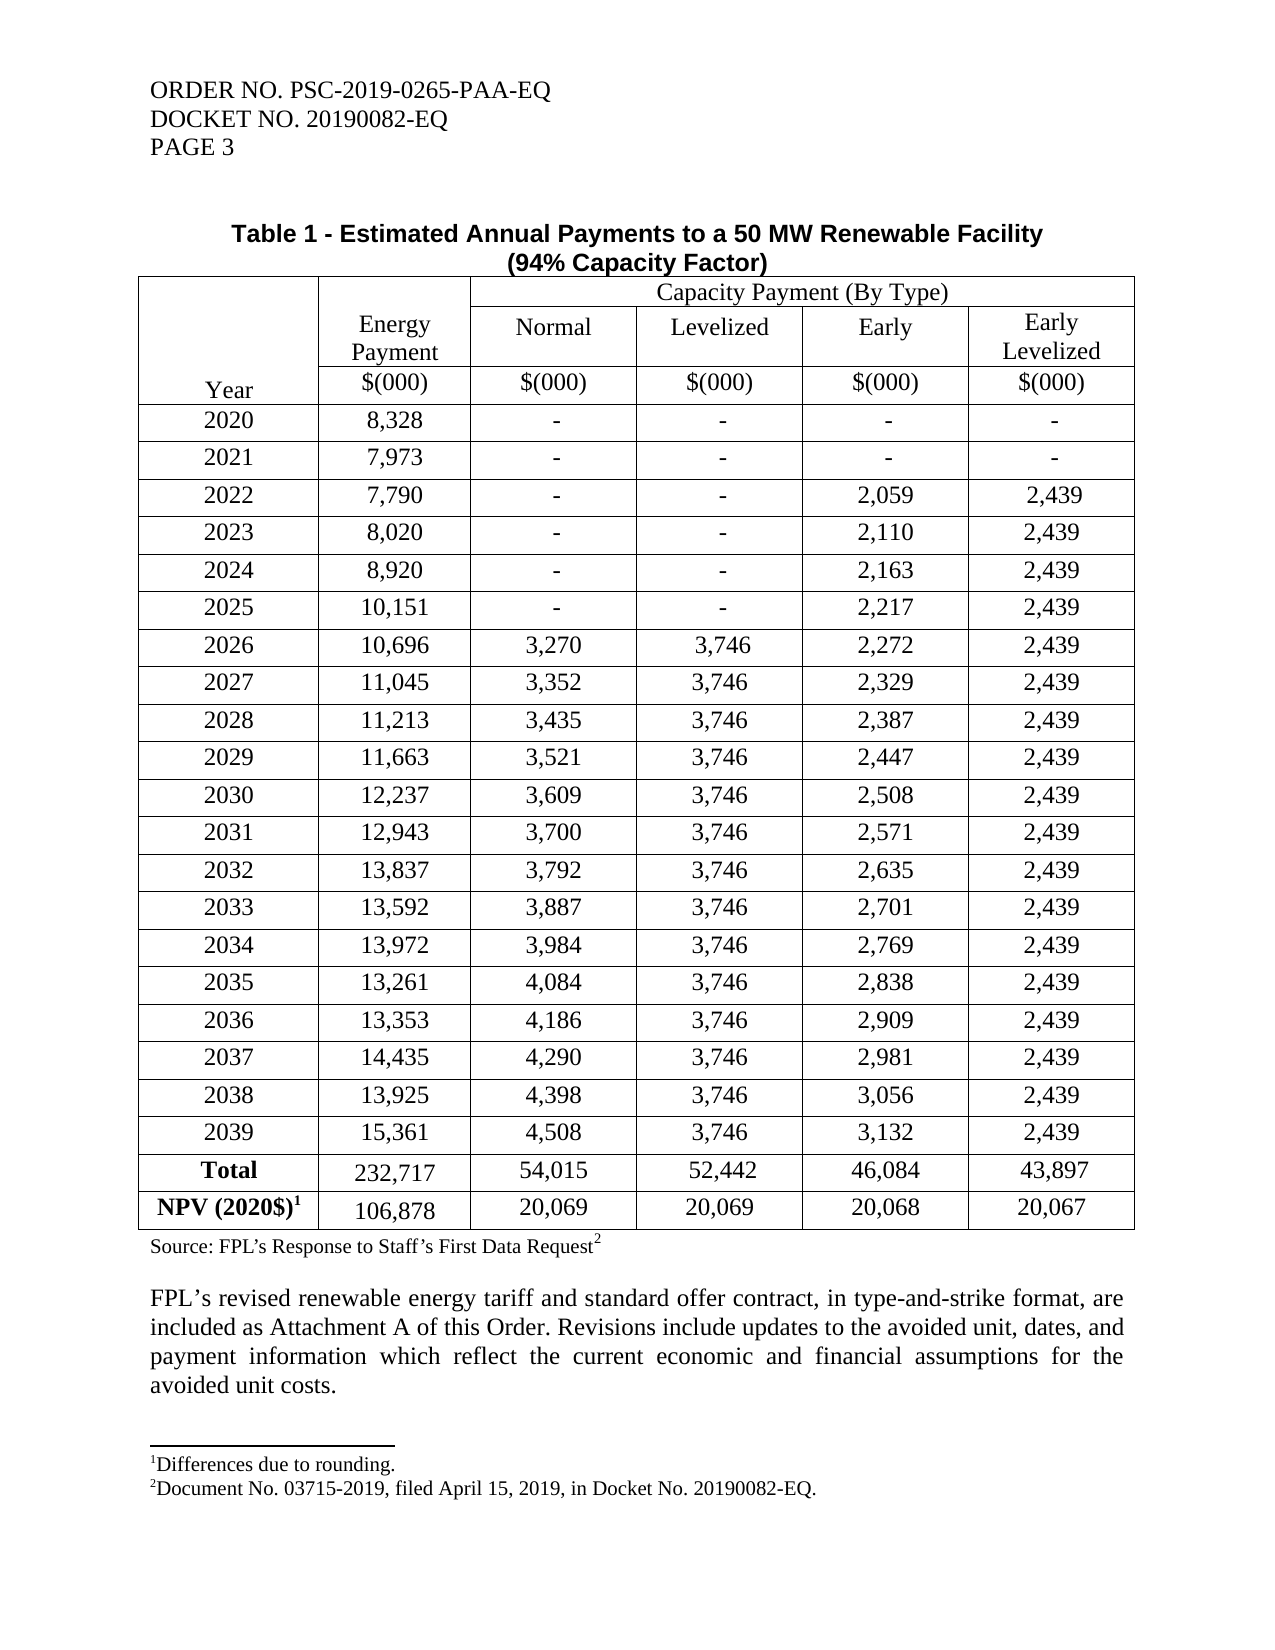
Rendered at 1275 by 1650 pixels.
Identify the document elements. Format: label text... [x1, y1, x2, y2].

table_cell Normal [471, 307, 636, 366]
table_cell 11,663 [319, 742, 470, 779]
table_cell Early [803, 307, 968, 366]
table_cell 4,290 [471, 1042, 636, 1079]
table_cell 3,746 [637, 1117, 802, 1154]
table_cell 2032 [139, 855, 318, 891]
table_cell 13,261 [319, 967, 470, 1004]
table_cell 2,635 [803, 855, 968, 891]
table_cell - [471, 555, 636, 591]
table_cell 2,439 [969, 517, 1134, 554]
table_cell 20,068 [803, 1192, 968, 1229]
table_cell 2031 [139, 817, 318, 854]
table_cell 3,609 [471, 780, 636, 816]
table_cell 3,746 [637, 667, 802, 704]
table_header Energy Payment [319, 277, 470, 366]
table_cell 2,272 [803, 630, 968, 666]
table_cell 2024 [139, 555, 318, 591]
text FPL’s revised renewable energy tariff and standard offer contract, in type-and-strike format, are included as Attachment A of this Order. Revisions include updates to the avoided unit, dates, and payment information which reflect the current economic and financial assumptions for the avoided unit costs. [150, 1283, 1125, 1398]
table_cell 2,439 [969, 1117, 1134, 1154]
table_cell 3,746 [637, 1005, 802, 1041]
table_cell 2,439 [969, 1042, 1134, 1079]
table_cell - [969, 442, 1134, 479]
text (94% Capacity Factor) [150, 247, 1125, 276]
table_cell 2027 [139, 667, 318, 704]
table_cell 2,439 [969, 667, 1134, 704]
table_cell 2034 [139, 930, 318, 966]
table_cell 3,746 [637, 930, 802, 966]
table_cell - [637, 442, 802, 479]
table_cell - [471, 517, 636, 554]
table_cell 106,878 [319, 1192, 470, 1229]
table_cell 2021 [139, 442, 318, 479]
table_cell 7,790 [319, 480, 470, 516]
table_cell 2,110 [803, 517, 968, 554]
table_cell 2,217 [803, 592, 968, 629]
table_cell $(000) [319, 367, 470, 404]
table_cell $(000) [637, 367, 802, 404]
table_cell 8,920 [319, 555, 470, 591]
table_cell Levelized [637, 307, 802, 366]
table_cell 3,746 [637, 892, 802, 929]
table_cell 3,352 [471, 667, 636, 704]
table_cell 2,571 [803, 817, 968, 854]
table_cell 2,439 [969, 967, 1134, 1004]
table_cell 2033 [139, 892, 318, 929]
table_cell 2035 [139, 967, 318, 1004]
table_cell 3,746 [637, 1042, 802, 1079]
table_cell 2,059 [803, 480, 968, 516]
table_cell 2028 [139, 705, 318, 741]
table_cell 3,132 [803, 1117, 968, 1154]
table_cell Total [139, 1155, 318, 1191]
table_cell 2,439 [969, 592, 1134, 629]
table_cell 2,439 [969, 855, 1134, 891]
table_cell 2022 [139, 480, 318, 516]
table_cell 11,213 [319, 705, 470, 741]
table_cell 2037 [139, 1042, 318, 1079]
table_cell 2,981 [803, 1042, 968, 1079]
table_cell 3,746 [637, 967, 802, 1004]
table_cell 8,020 [319, 517, 470, 554]
table_cell 13,925 [319, 1080, 470, 1116]
table_cell 12,237 [319, 780, 470, 816]
table_cell 4,398 [471, 1080, 636, 1116]
table_cell 2,439 [969, 630, 1134, 666]
table_cell 2,163 [803, 555, 968, 591]
table_cell 2023 [139, 517, 318, 554]
table_cell 2,439 [969, 817, 1134, 854]
table_cell Early Levelized [969, 307, 1134, 366]
table_cell 4,084 [471, 967, 636, 1004]
table_cell 52,442 [637, 1155, 802, 1191]
table_cell 3,984 [471, 930, 636, 966]
table_cell 3,746 [637, 1080, 802, 1116]
table_cell 3,746 [637, 630, 802, 666]
table_cell 13,972 [319, 930, 470, 966]
table_cell NPV (2020$) [139, 1192, 318, 1229]
table_cell 3,746 [637, 855, 802, 891]
table_cell 2038 [139, 1080, 318, 1116]
table_cell - [637, 592, 802, 629]
text Source: FPL’s Response to Staff’s First Data Request [150, 1230, 1125, 1258]
table_cell 4,508 [471, 1117, 636, 1154]
table_cell 2036 [139, 1005, 318, 1041]
table_cell - [637, 555, 802, 591]
table_cell 11,045 [319, 667, 470, 704]
table_cell 7,973 [319, 442, 470, 479]
table_header Capacity Payment (By Type) [471, 277, 1134, 306]
table_cell 2,439 [969, 930, 1134, 966]
table_cell 2029 [139, 742, 318, 779]
table_cell $(000) [969, 367, 1134, 404]
table_cell 3,435 [471, 705, 636, 741]
table_cell 46,084 [803, 1155, 968, 1191]
table_cell 13,353 [319, 1005, 470, 1041]
table_cell 3,270 [471, 630, 636, 666]
table_cell 2,447 [803, 742, 968, 779]
table_cell - [803, 405, 968, 441]
table_cell 43,897 [969, 1155, 1134, 1191]
table_cell 2039 [139, 1117, 318, 1154]
table_cell 3,700 [471, 817, 636, 854]
table_cell - [969, 405, 1134, 441]
table_cell 2026 [139, 630, 318, 666]
table_cell 20,069 [637, 1192, 802, 1229]
table_cell - [637, 405, 802, 441]
table_cell 2,439 [969, 742, 1134, 779]
table_cell - [471, 592, 636, 629]
table_cell 2,439 [969, 1005, 1134, 1041]
table_cell 2,439 [969, 1080, 1134, 1116]
table_cell - [637, 480, 802, 516]
table_cell $(000) [471, 367, 636, 404]
table_cell - [803, 442, 968, 479]
table_cell 2,769 [803, 930, 968, 966]
table_cell 2,439 [969, 480, 1134, 516]
table_cell 10,696 [319, 630, 470, 666]
table_cell $(000) [803, 367, 968, 404]
table_cell 3,056 [803, 1080, 968, 1116]
table_cell 2,439 [969, 780, 1134, 816]
table_cell 12,943 [319, 817, 470, 854]
table_cell 2,439 [969, 892, 1134, 929]
table_cell 2,909 [803, 1005, 968, 1041]
text Table 1 - Estimated Annual Payments to a 50 MW Renewable Facility [150, 219, 1125, 247]
table_cell - [471, 405, 636, 441]
table_cell 4,186 [471, 1005, 636, 1041]
table_cell 3,887 [471, 892, 636, 929]
table_cell 14,435 [319, 1042, 470, 1079]
table_cell 3,746 [637, 817, 802, 854]
table_cell 232,717 [319, 1155, 470, 1191]
table_cell 2,439 [969, 555, 1134, 591]
table_cell - [471, 480, 636, 516]
table_cell 2,508 [803, 780, 968, 816]
table_cell 3,792 [471, 855, 636, 891]
table_cell 3,746 [637, 742, 802, 779]
table_cell 3,521 [471, 742, 636, 779]
table_cell 3,746 [637, 705, 802, 741]
table_cell 15,361 [319, 1117, 470, 1154]
table_cell 10,151 [319, 592, 470, 629]
table_cell 2,329 [803, 667, 968, 704]
table_header Year [139, 277, 318, 404]
table_cell - [471, 442, 636, 479]
table_cell 2,701 [803, 892, 968, 929]
table_cell 20,069 [471, 1192, 636, 1229]
table_cell 2,838 [803, 967, 968, 1004]
table_cell - [637, 517, 802, 554]
table_cell 3,746 [637, 780, 802, 816]
table_cell 2025 [139, 592, 318, 629]
table_cell 2030 [139, 780, 318, 816]
table_cell 2,387 [803, 705, 968, 741]
table_cell 2,439 [969, 705, 1134, 741]
table_cell 20,067 [969, 1192, 1134, 1229]
table_cell 13,837 [319, 855, 470, 891]
table_cell 54,015 [471, 1155, 636, 1191]
table_cell 2020 [139, 405, 318, 441]
table_cell 13,592 [319, 892, 470, 929]
table_cell 8,328 [319, 405, 470, 441]
